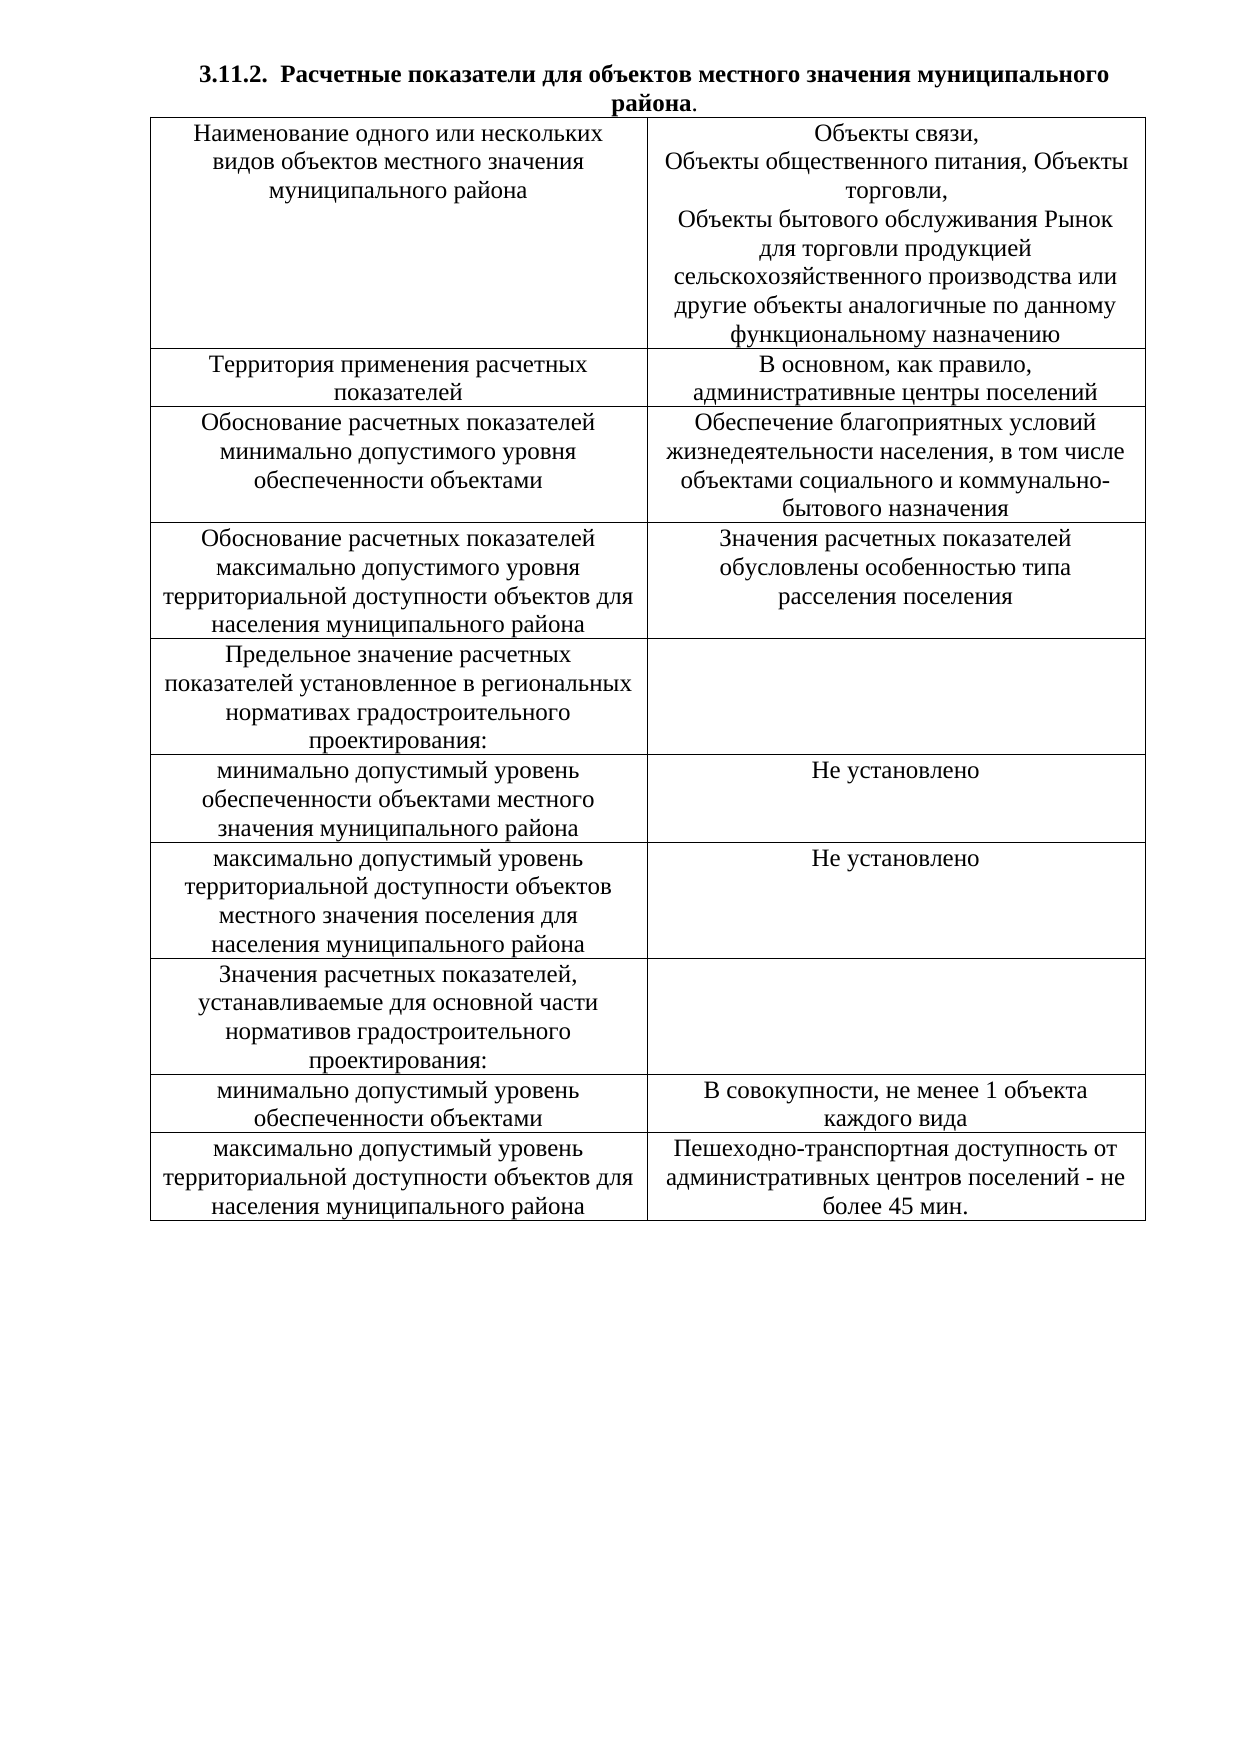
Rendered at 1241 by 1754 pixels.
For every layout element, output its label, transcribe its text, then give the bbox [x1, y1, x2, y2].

table_cell [648, 959, 1145, 1074]
table_cell В совокупности, не менее 1 объекта каждого вида [648, 1075, 1145, 1132]
table_cell Обоснование расчетных показателей максимально допустимого уровня территориальной доступности объектов для населения муниципального района [151, 523, 647, 638]
table_cell [648, 639, 1145, 754]
table_cell Не установлено [648, 755, 1145, 842]
table_cell минимально допустимый уровень обеспеченности объектами местного значения муниципального района [579, 755, 647, 842]
table_cell Не установлено [648, 843, 1145, 958]
table_header Объекты связи, Объекты общественного питания, Объекты торговли, Объекты бытового обслуживания Рынок для торговли продукцией сельскохозяйственного производства или другие объекты аналогичные по данному функциональному назначению [948, 118, 1145, 348]
table_cell Предельное значение расчетных показателей установленное в региональных нормативах градостроительного проектирования: [488, 639, 647, 754]
table_cell Обеспечение благоприятных условий жизнедеятельности населения, в том числе объектами социального и коммунально-бытового назначения [648, 407, 1145, 522]
table_cell Значения расчетных показателей, устанавливаемые для основной части нормативов градостроительного проектирования: [151, 959, 647, 1074]
table_cell Обоснование расчетных показателей минимально допустимого уровня обеспеченности объектами [151, 407, 647, 522]
table_cell Пешеходно-транспортная доступность от административных центров поселений - не более 45 мин. [968, 1133, 1145, 1219]
table_cell Значения расчетных показателей обусловлены особенностью типа расселения поселения [648, 523, 1145, 638]
table_cell Территория применения расчетных показателей [151, 349, 647, 406]
table_cell максимально допустимый уровень территориальной доступности объектов местного значения поселения для населения муниципального района [578, 843, 647, 958]
table_cell минимально допустимый уровень обеспеченности объектами [151, 1075, 647, 1132]
table_cell Предельное значение расчетных показателей установленное в региональных нормативах градостроительного проектирования: [151, 639, 309, 754]
table_header Объекты связи, Объекты общественного питания, Объекты торговли, Объекты бытового обслуживания Рынок для торговли продукцией сельскохозяйственного производства или другие объекты аналогичные по данному функциональному назначению [648, 118, 845, 348]
text 3.11.2. Расчетные показатели для объектов местного значения муниципального района. [159, 59, 1149, 117]
table_cell Пешеходно-транспортная доступность от административных центров поселений - не более 45 мин. [648, 1133, 822, 1219]
table_cell В основном, как правило, административные центры поселений [648, 349, 1145, 406]
table_cell минимально допустимый уровень обеспеченности объектами местного значения муниципального района [151, 755, 217, 842]
table_header Наименование одного или нескольких видов объектов местного значения муниципального района [151, 118, 647, 348]
